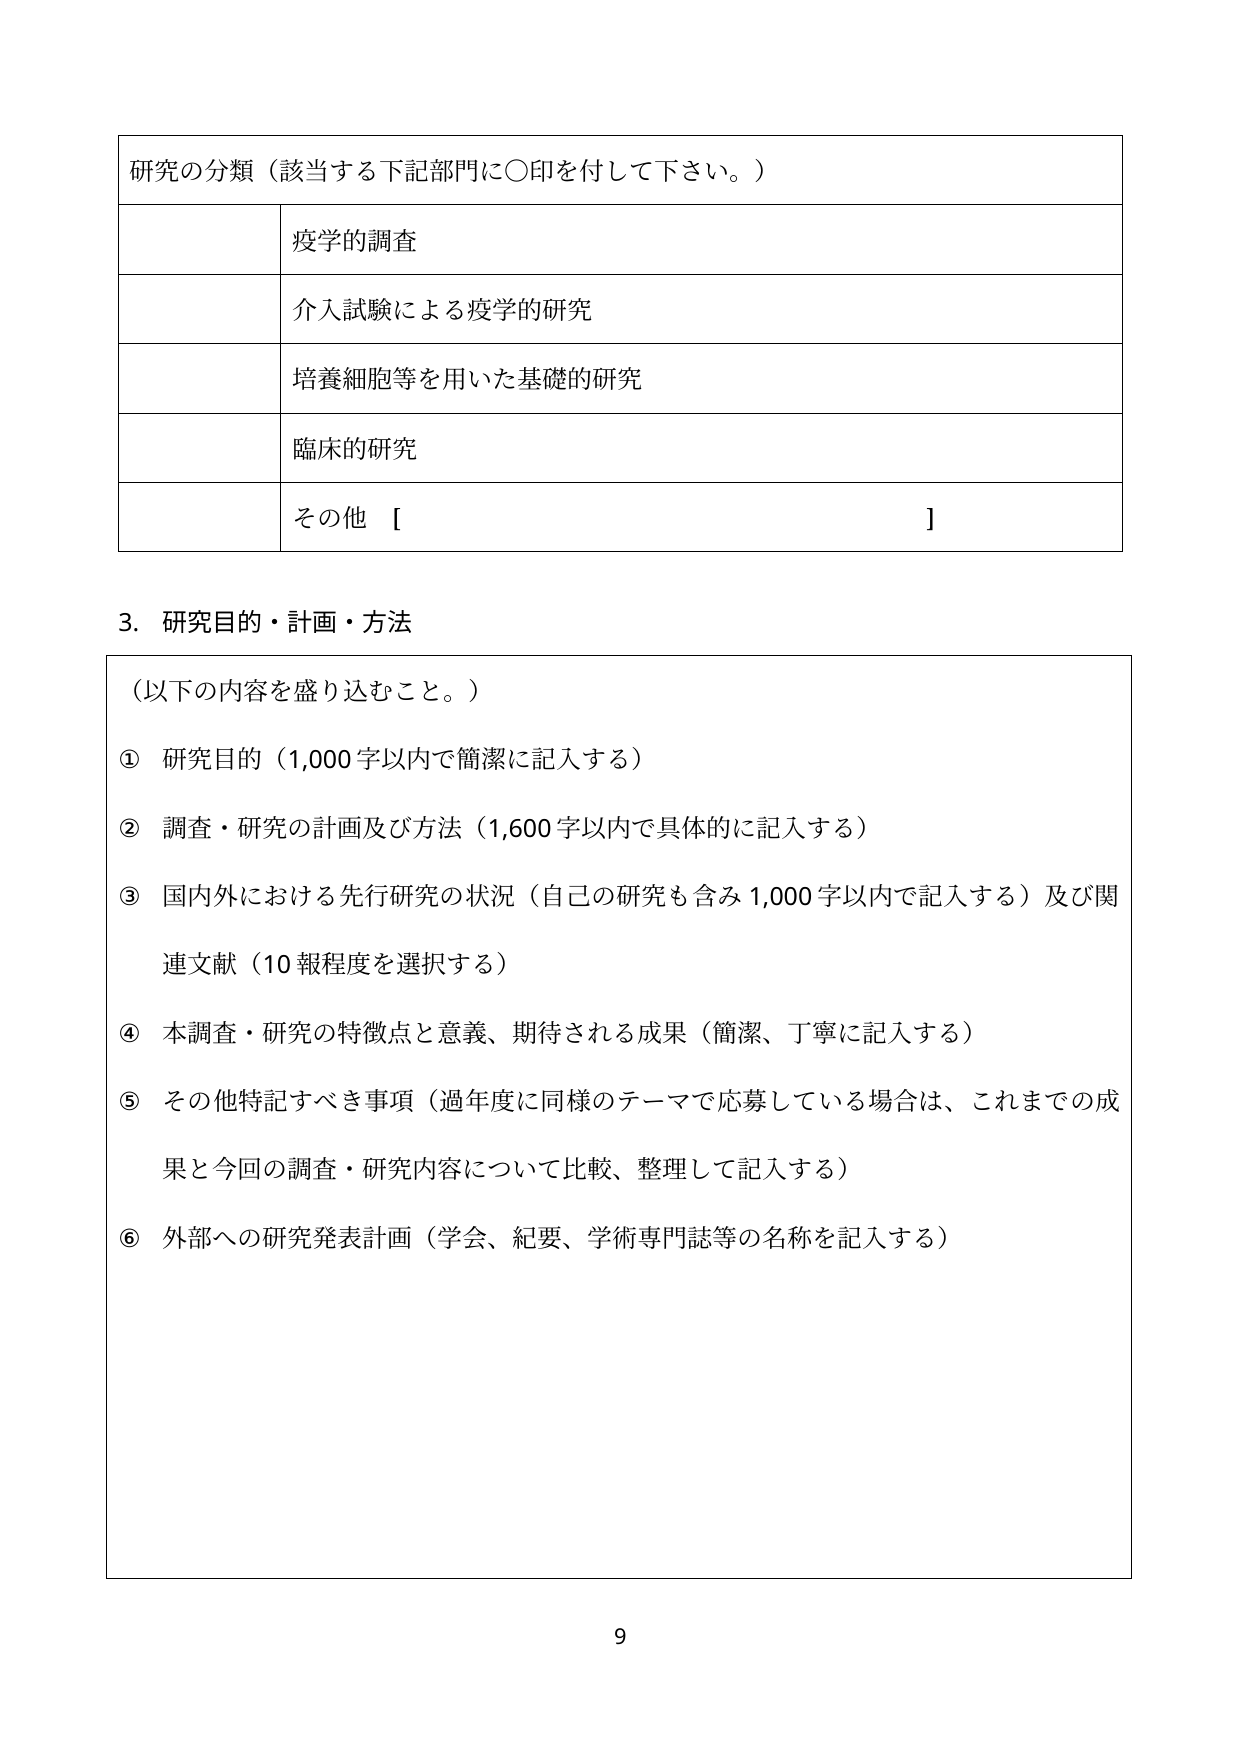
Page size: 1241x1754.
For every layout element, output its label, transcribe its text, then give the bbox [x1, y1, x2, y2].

table_cell 培養細胞等を用いた基礎的研究 [281, 344, 1122, 412]
table_cell [119, 205, 280, 274]
table_cell 臨床的研究 [281, 414, 1122, 482]
table_cell 疫学的調査 [281, 205, 1122, 274]
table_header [107, 656, 1131, 1578]
table_header 研究の分類（該当する下記部門に〇印を付して下さい。） [119, 136, 1122, 204]
list 研究目的・計画・方法 [118, 586, 1122, 655]
table_cell その他 [ ] [281, 483, 1122, 551]
table_cell 介入試験による疫学的研究 [281, 275, 1122, 343]
table_cell [119, 483, 280, 551]
table_cell [119, 414, 280, 482]
table_cell [119, 344, 280, 412]
table_cell [119, 275, 280, 343]
